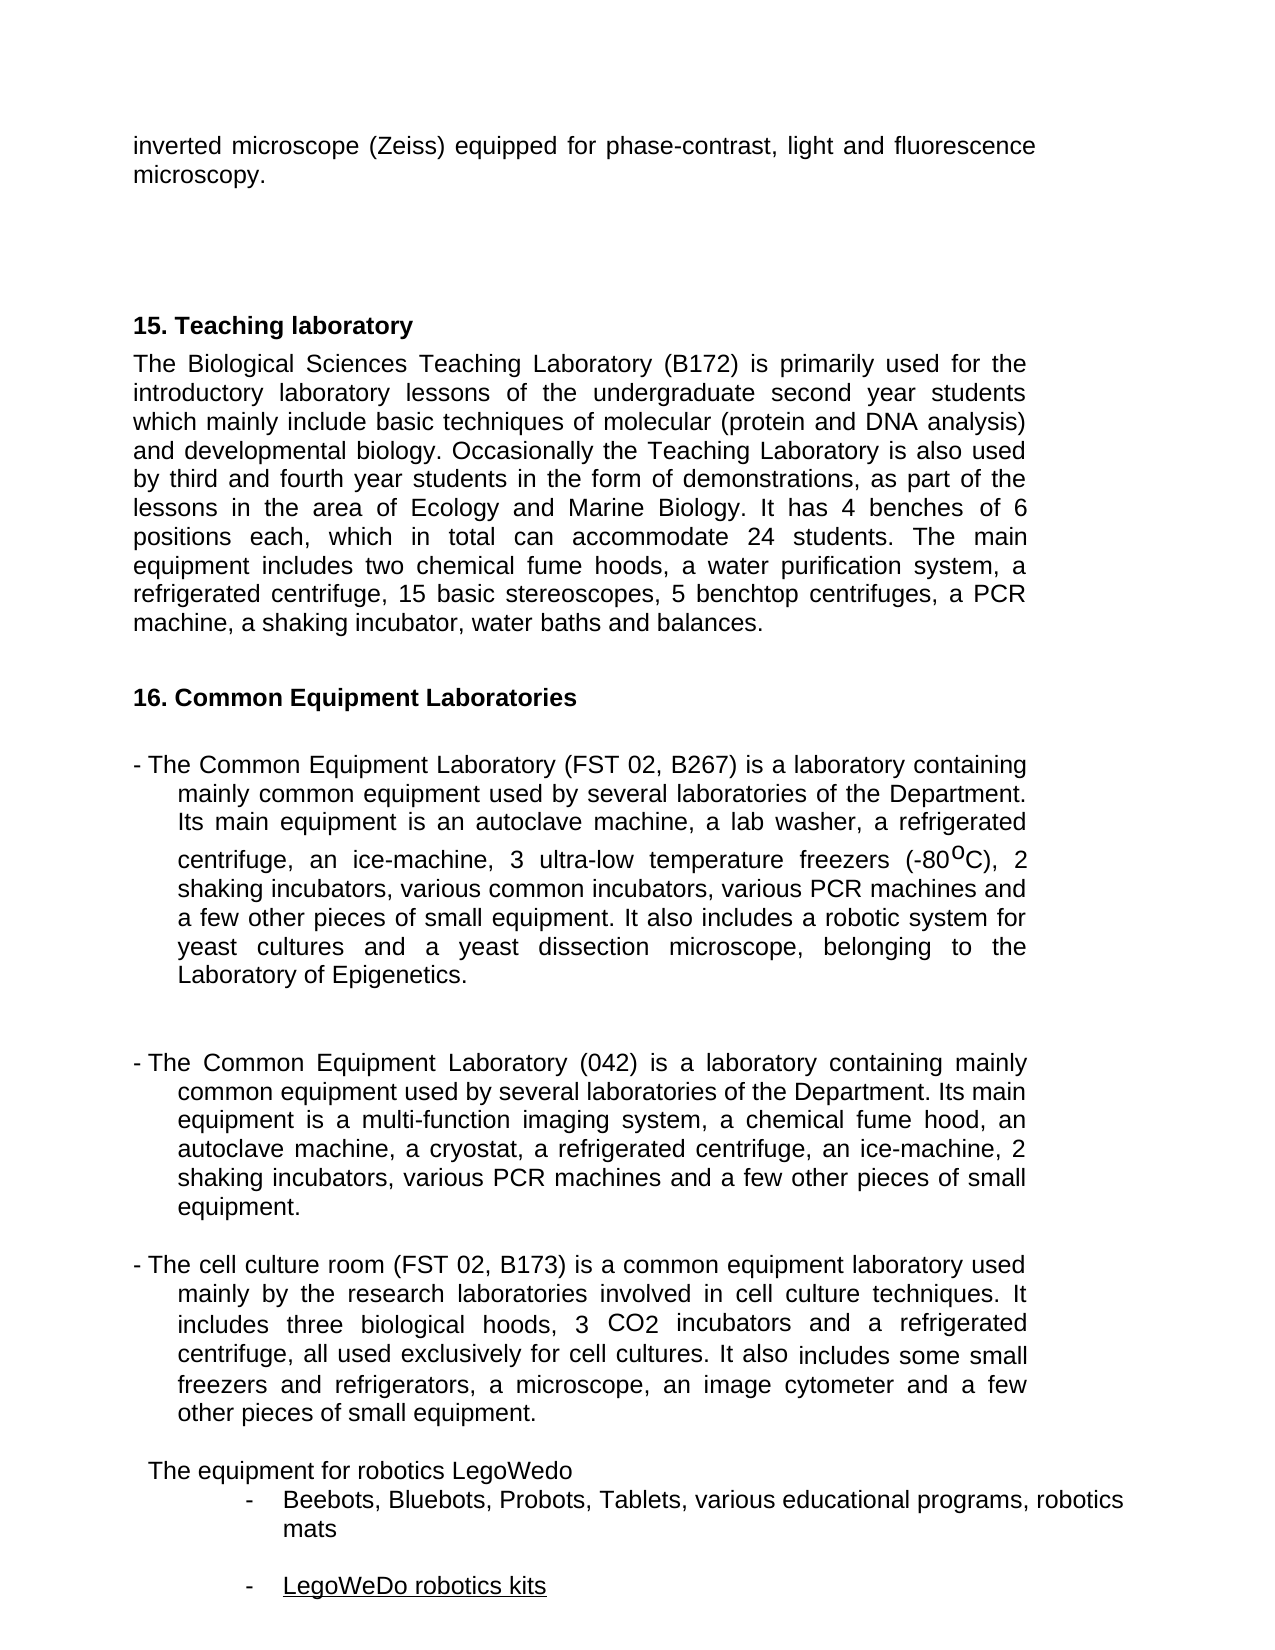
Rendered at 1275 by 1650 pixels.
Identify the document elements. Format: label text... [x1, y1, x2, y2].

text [133, 131, 1036, 189]
text The equipment for robotics LegoWedo [148, 1456, 1127, 1485]
list The Common Equipment Laboratory (042) is a laboratory containing mainly common equipment used by several laboratories of the Department. Its main equipment is a multi-function imaging system, a chemical fume hood, an autoclave machine, a cryostat, a refrigerated centrifuge, an ice-machine, 2 shaking incubators, various PCR machines and a few other pieces of small equipment. [133, 1048, 1027, 1220]
text 16. Common Equipment Laboratories [133, 682, 1127, 711]
list The Common Equipment Laboratory (FST 02, B267) is a laboratory containing mainly common equipment used by several laboratories of the Department. Its main equipment is an autoclave machine, a lab washer, a refrigerated centrifuge, an ice-machine, 3 ultra-low temperature freezers (-80oC), 2 shaking incubators, various common incubators, various PCR machines and a few other pieces of small equipment. It also includes a robotic system for yeast cultures and a yeast dissection microscope, belonging to the Laboratory of Epigenetics. [133, 750, 1028, 989]
list Beebots, Bluebots, Probots, Tablets, various educational programs, robotics mats [245, 1485, 1127, 1542]
text 15. Teaching laboratory [133, 311, 1127, 340]
list LegoWeDo robotics kits [245, 1571, 1127, 1600]
list The cell culture room (FST 02, B173) is a common equipment laboratory used mainly by the research laboratories involved in cell culture techniques. It includes three biological hoods, 3 CO2 incubators and a refrigerated centrifuge, all used exclusively for cell cultures. It also includes some small freezers and refrigerators, a microscope, an image cytometer and a few other pieces of small equipment. [133, 1250, 1028, 1427]
text The Biological Sciences Teaching Laboratory (B172) is primarily used for the introductory laboratory lessons of the undergraduate second year students which mainly include basic techniques of molecular (protein and DNA analysis) and developmental biology. Occasionally the Teaching Laboratory is also used by third and fourth year students in the form of demonstrations, as part of the lessons in the area of Ecology and Marine Biology. It has 4 benches of 6 positions each, which in total can accommodate 24 students. The main equipment includes two chemical fume hoods, a water purification system, a refrigerated centrifuge, 15 basic stereoscopes, 5 benchtop centrifuges, a PCR machine, a shaking incubator, water baths and balances. [133, 349, 1028, 637]
